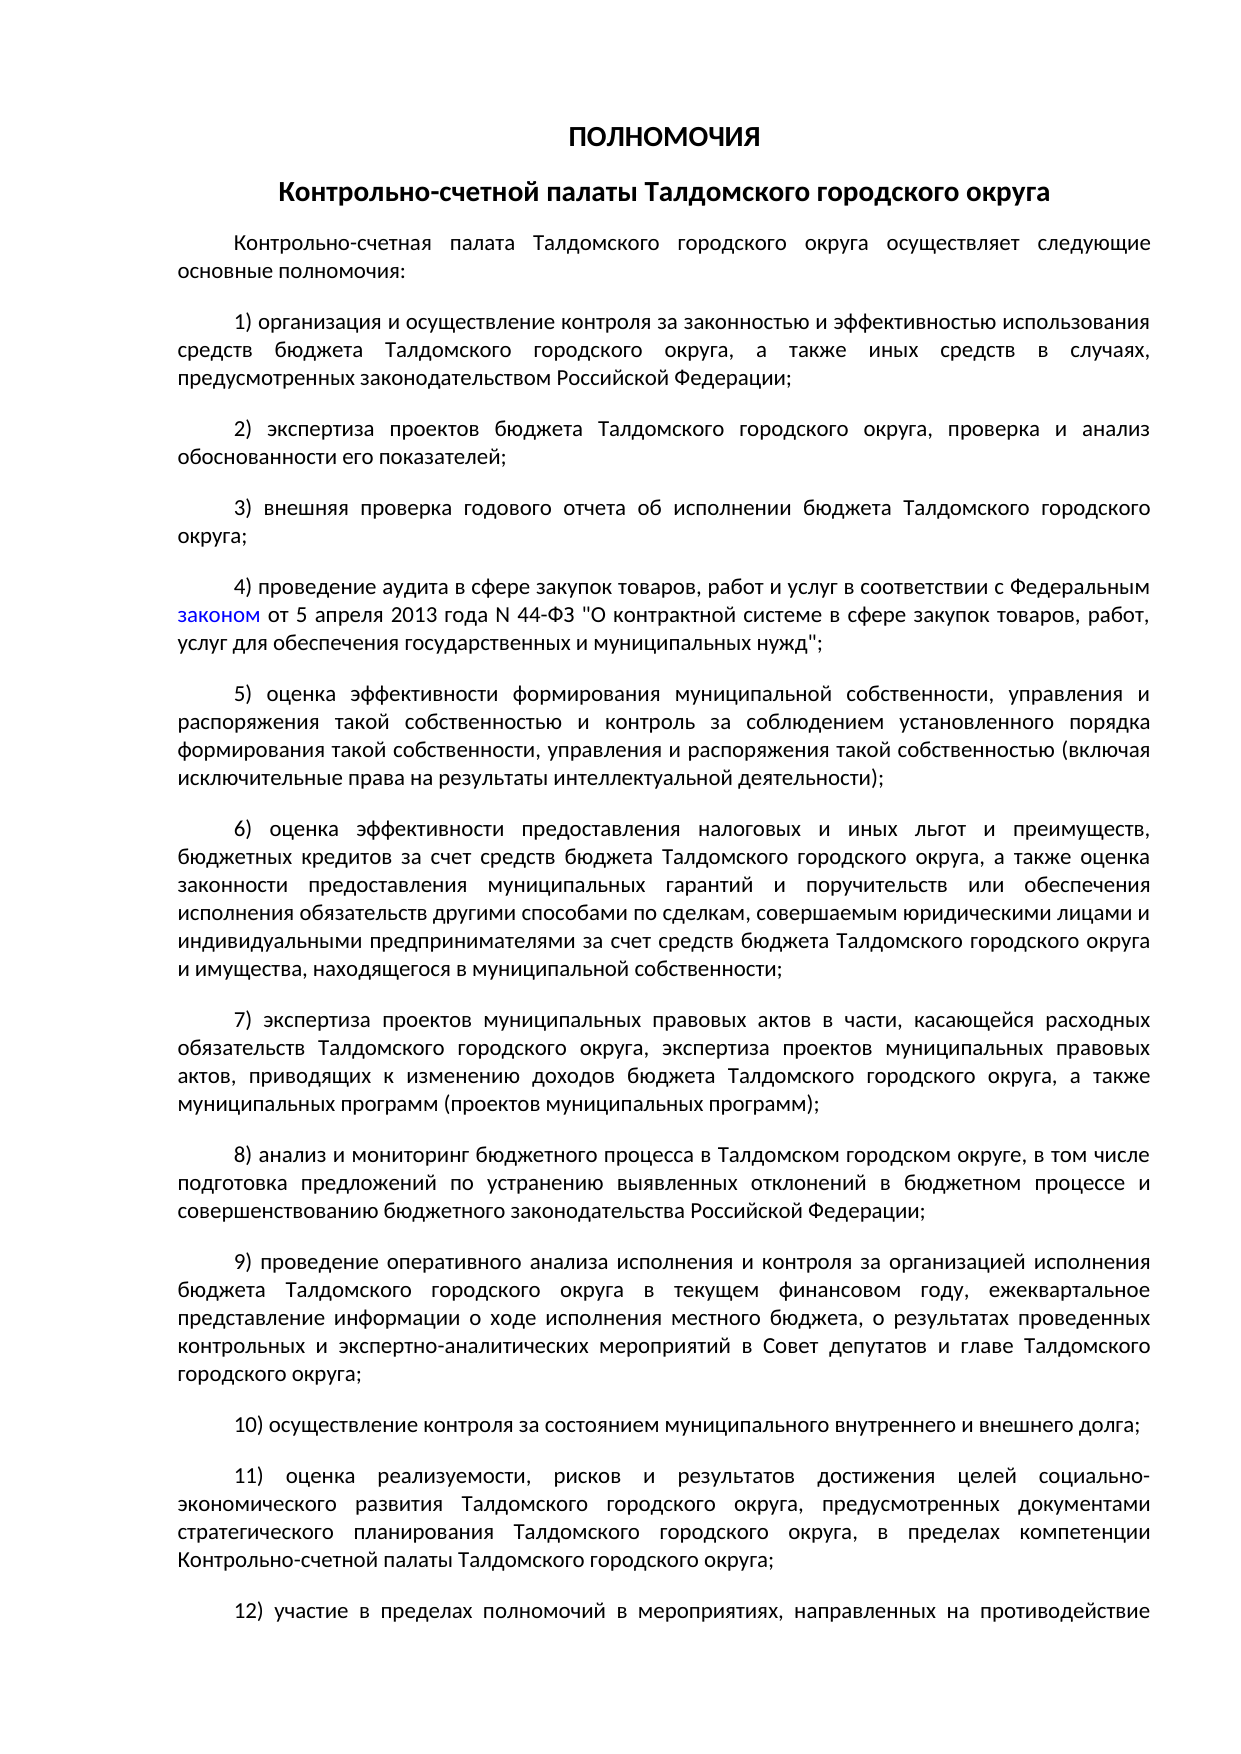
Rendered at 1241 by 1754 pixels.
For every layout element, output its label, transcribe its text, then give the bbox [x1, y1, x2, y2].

text 5) оценка эффективности формирования муниципальной собственности, управления и распоряжения такой собственностью и контроль за соблюдением установленного порядка формирования такой собственности, управления и распоряжения такой собственностью (включая исключительные права на результаты интеллектуальной деятельности); [177, 679, 1152, 791]
text 4) проведение аудита в сфере закупок товаров, работ и услуг в соответствии с Федеральным законом от 5 апреля 2013 года N 44-ФЗ "О контрактной системе в сфере закупок товаров, работ, услуг для обеспечения государственных и муниципальных нужд"; [177, 572, 1152, 656]
text 3) внешняя проверка годового отчета об исполнении бюджета Талдомского городского округа; [177, 493, 1152, 549]
text 7) экспертиза проектов муниципальных правовых актов в части, касающейся расходных обязательств Талдомского городского округа, экспертиза проектов муниципальных правовых актов, приводящих к изменению доходов бюджета Талдомского городского округа, а также муниципальных программ (проектов муниципальных программ); [177, 1005, 1152, 1117]
text 6) оценка эффективности предоставления налоговых и иных льгот и преимуществ, бюджетных кредитов за счет средств бюджета Талдомского городского округа, а также оценка законности предоставления муниципальных гарантий и поручительств или обеспечения исполнения обязательств другими способами по сделкам, совершаемым юридическими лицами и индивидуальными предпринимателями за счет средств бюджета Талдомского городского округа и имущества, находящегося в муниципальной собственности; [177, 814, 1152, 982]
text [177, 1596, 1152, 1624]
text 2) экспертиза проектов бюджета Талдомского городского округа, проверка и анализ обоснованности его показателей; [177, 414, 1152, 470]
text Контрольно-счетной палаты Талдомского городского округа [177, 173, 1152, 209]
text ПОЛНОМОЧИЯ [177, 118, 1152, 154]
text 1) организация и осуществление контроля за законностью и эффективностью использования средств бюджета Талдомского городского округа, а также иных средств в случаях, предусмотренных законодательством Российской Федерации; [177, 307, 1152, 391]
text 10) осуществление контроля за состоянием муниципального внутреннего и внешнего долга; [177, 1410, 1152, 1438]
text Контрольно-счетная палата Талдомского городского округа осуществляет следующие основные полномочия: [177, 228, 1152, 284]
text 11) оценка реализуемости, рисков и результатов достижения целей социально-экономического развития Талдомского городского округа, предусмотренных документами стратегического планирования Талдомского городского округа, в пределах компетенции Контрольно-счетной палаты Талдомского городского округа; [177, 1461, 1152, 1573]
text 8) анализ и мониторинг бюджетного процесса в Талдомском городском округе, в том числе подготовка предложений по устранению выявленных отклонений в бюджетном процессе и совершенствованию бюджетного законодательства Российской Федерации; [177, 1140, 1152, 1224]
text 9) проведение оперативного анализа исполнения и контроля за организацией исполнения бюджета Талдомского городского округа в текущем финансовом году, ежеквартальное представление информации о ходе исполнения местного бюджета, о результатах проведенных контрольных и экспертно-аналитических мероприятий в Совет депутатов и главе Талдомского городского округа; [177, 1247, 1152, 1387]
